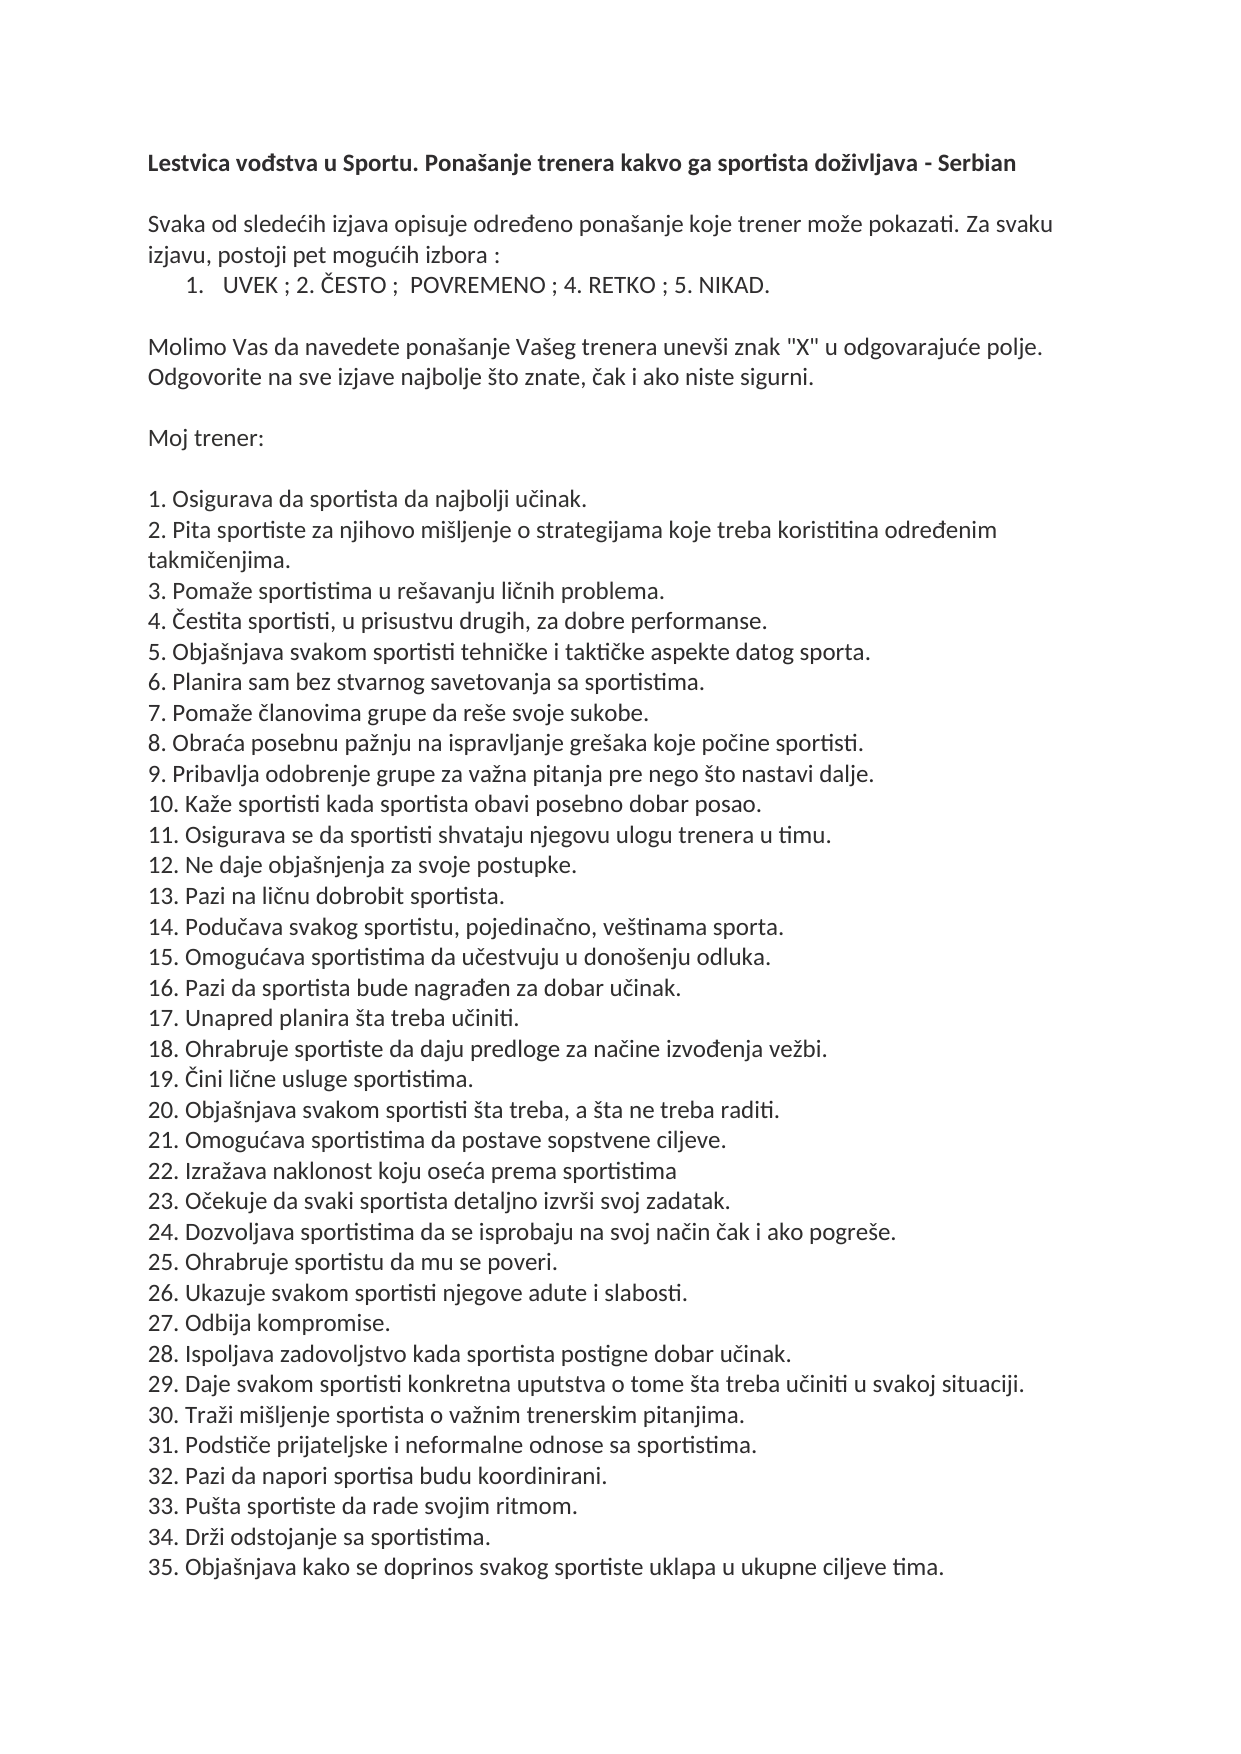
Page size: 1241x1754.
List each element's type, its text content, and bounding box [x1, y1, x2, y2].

text 30. Traži mišljenje sportista o važnim trenerskim pitanjima. [148, 1399, 1093, 1429]
text Lestvica vođstva u Sportu. Ponašanje trenera kakvo ga sportista doživljava - Serbian [148, 148, 1093, 178]
text 18. Ohrabruje sportiste da daju predloge za načine izvođenja vežbi. [148, 1033, 1093, 1063]
text 1. Osigurava da sportista da najbolji učinak. [148, 483, 1093, 514]
text 31. Podstiče prijateljske i neformalne odnose sa sportistima. [148, 1429, 1093, 1460]
text 21. Omogućava sportistima da postave sopstvene ciljeve. [148, 1124, 1093, 1155]
text 20. Objašnjava svakom sportisti šta treba, a šta ne treba raditi. [148, 1094, 1093, 1124]
text 24. Dozvoljava sportistima da se isprobaju na svoj način čak i ako pogreše. [148, 1216, 1093, 1246]
text 11. Osigurava se da sportisti shvataju njegovu ulogu trenera u timu. [148, 819, 1093, 849]
text 32. Pazi da napori sportisa budu koordinirani. [148, 1460, 1093, 1491]
text 14. Podučava svakog sportistu, pojedinačno, veštinama sporta. [148, 911, 1093, 941]
text 16. Pazi da sportista bude nagrađen za dobar učinak. [148, 972, 1093, 1002]
text 29. Daje svakom sportisti konkretna uputstva o tome šta treba učiniti u svakoj situaciji. [148, 1368, 1093, 1399]
text 23. Očekuje da svaki sportista detaljno izvrši svoj zadatak. [148, 1185, 1093, 1216]
text Molimo Vas da navedete ponašanje Vašeg trenera unevši znak "X" u odgovarajuće polje. Odgovorite na sve izjave najbolje što znate, čak i ako niste sigurni. [148, 331, 1093, 392]
text 25. Ohrabruje sportistu da mu se poveri. [148, 1246, 1093, 1277]
text 35. Objašnjava kako se doprinos svakog sportiste uklapa u ukupne ciljeve tima. [148, 1552, 1093, 1582]
text 17. Unapred planira šta treba učiniti. [148, 1002, 1093, 1033]
text 10. Kaže sportisti kada sportista obavi posebno dobar posao. [148, 788, 1093, 819]
text 22. Izražava naklonost koju oseća prema sportistima [148, 1155, 1093, 1185]
text Svaka od sledećih izjava opisuje određeno ponašanje koje trener može pokazati. Za svaku izjavu, postoji pet mogućih izbora : [148, 209, 1093, 270]
text 19. Čini lične usluge sportistima. [148, 1063, 1093, 1094]
text 28. Ispoljava zadovoljstvo kada sportista postigne dobar učinak. [148, 1338, 1093, 1368]
text 4. Čestita sportisti, u prisustvu drugih, za dobre performanse. [148, 605, 1093, 636]
text 6. Planira sam bez stvarnog savetovanja sa sportistima. [148, 666, 1093, 697]
text 12. Ne daje objašnjenja za svoje postupke. [148, 849, 1093, 880]
text 27. Odbija kompromise. [148, 1307, 1093, 1338]
text 26. Ukazuje svakom sportisti njegove adute i slabosti. [148, 1277, 1093, 1307]
text 5. Objašnjava svakom sportisti tehničke i taktičke aspekte datog sporta. [148, 636, 1093, 666]
text 15. Omogućava sportistima da učestvuju u donošenju odluka. [148, 941, 1093, 972]
text 2. Pita sportiste za njihovo mišljenje o strategijama koje treba koristitina određenim takmičenjima. [148, 514, 1093, 575]
text 3. Pomaže sportistima u rešavanju ličnih problema. [148, 575, 1093, 605]
text 8. Obraća posebnu pažnju na ispravljanje grešaka koje počine sportisti. [148, 727, 1093, 758]
list UVEK ; 2. ČESTO ; POVREMENO ; 4. RETKO ; 5. NIKAD. [185, 270, 1093, 300]
text 7. Pomaže članovima grupe da reše svoje sukobe. [148, 697, 1093, 727]
text Moj trener: [148, 422, 1093, 453]
text 34. Drži odstojanje sa sportistima. [148, 1521, 1093, 1552]
text 13. Pazi na ličnu dobrobit sportista. [148, 880, 1093, 911]
text 9. Pribavlja odobrenje grupe za važna pitanja pre nego što nastavi dalje. [148, 758, 1093, 788]
text 33. Pušta sportiste da rade svojim ritmom. [148, 1491, 1093, 1521]
